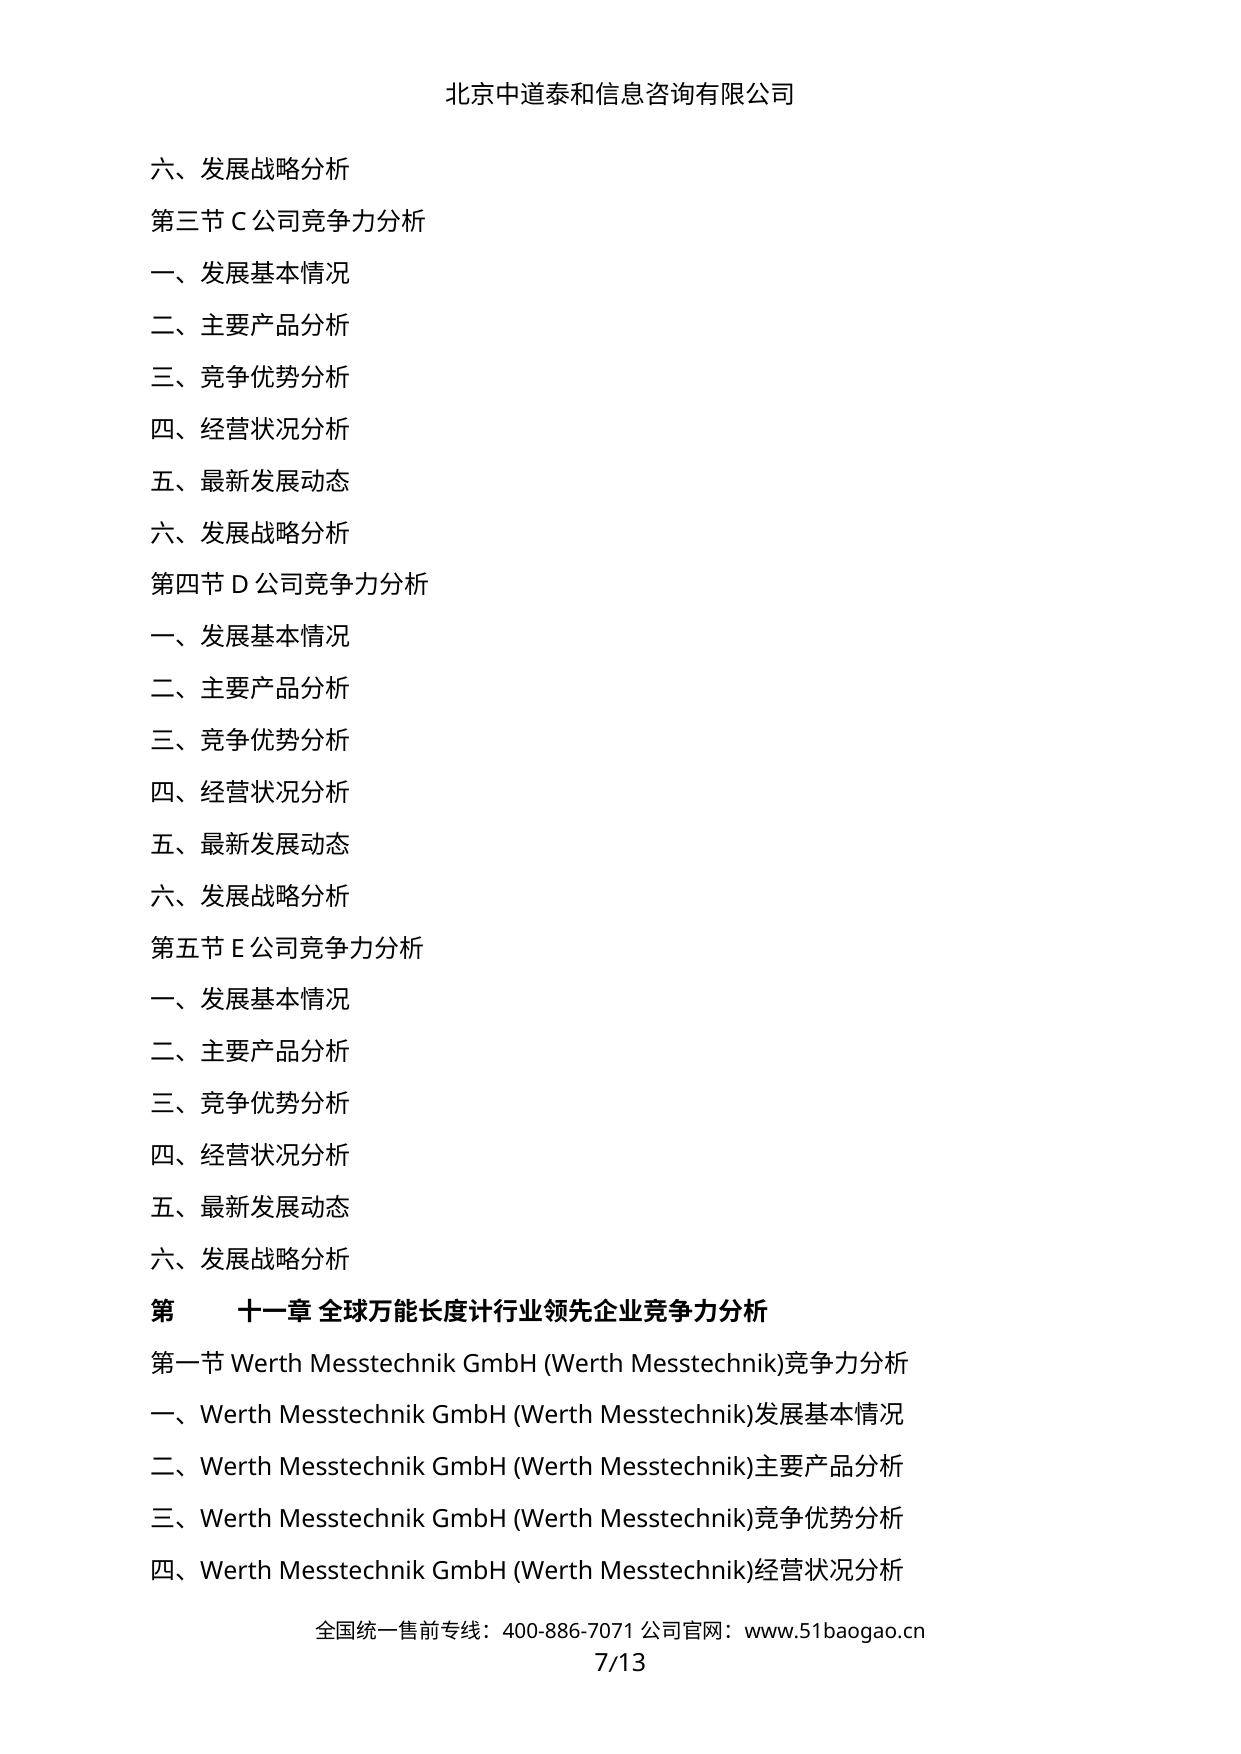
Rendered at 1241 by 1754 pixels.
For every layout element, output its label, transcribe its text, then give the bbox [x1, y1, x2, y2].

text 五、最新发展动态 [150, 824, 1090, 861]
text 第 十一章 全球万能长度计行业领先企业竞争力分析 [150, 1291, 1090, 1327]
text 三、竞争优势分析 [150, 721, 1090, 757]
text 三、竞争优势分析 [150, 1084, 1090, 1120]
text 六、发展战略分析 [150, 1239, 1090, 1276]
text 第四节 D公司竞争力分析 [150, 565, 1090, 601]
text 第三节 C公司竞争力分析 [150, 202, 1090, 238]
text 一、发展基本情况 [150, 617, 1090, 653]
text 一、发展基本情况 [150, 254, 1090, 290]
text 四、经营状况分析 [150, 409, 1090, 446]
text 三、Werth Messtechnik GmbH (Werth Messtechnik)竞争优势分析 [150, 1499, 1090, 1535]
text 第一节 Werth Messtechnik GmbH (Werth Messtechnik)竞争力分析 [150, 1343, 1090, 1379]
text 四、经营状况分析 [150, 772, 1090, 809]
text 六、发展战略分析 [150, 876, 1090, 912]
text 二、主要产品分析 [150, 306, 1090, 342]
text 第五节 E公司竞争力分析 [150, 928, 1090, 964]
text 二、主要产品分析 [150, 1032, 1090, 1068]
text 三、竞争优势分析 [150, 357, 1090, 394]
text 一、Werth Messtechnik GmbH (Werth Messtechnik)发展基本情况 [150, 1395, 1090, 1431]
text 二、Werth Messtechnik GmbH (Werth Messtechnik)主要产品分析 [150, 1447, 1090, 1483]
text 五、最新发展动态 [150, 461, 1090, 497]
text 六、发展战略分析 [150, 513, 1090, 549]
text 五、最新发展动态 [150, 1187, 1090, 1224]
text 二、主要产品分析 [150, 669, 1090, 705]
text 四、经营状况分析 [150, 1136, 1090, 1172]
text 四、Werth Messtechnik GmbH (Werth Messtechnik)经营状况分析 [150, 1551, 1090, 1587]
text 一、发展基本情况 [150, 980, 1090, 1016]
text 六、发展战略分析 [150, 150, 1090, 186]
